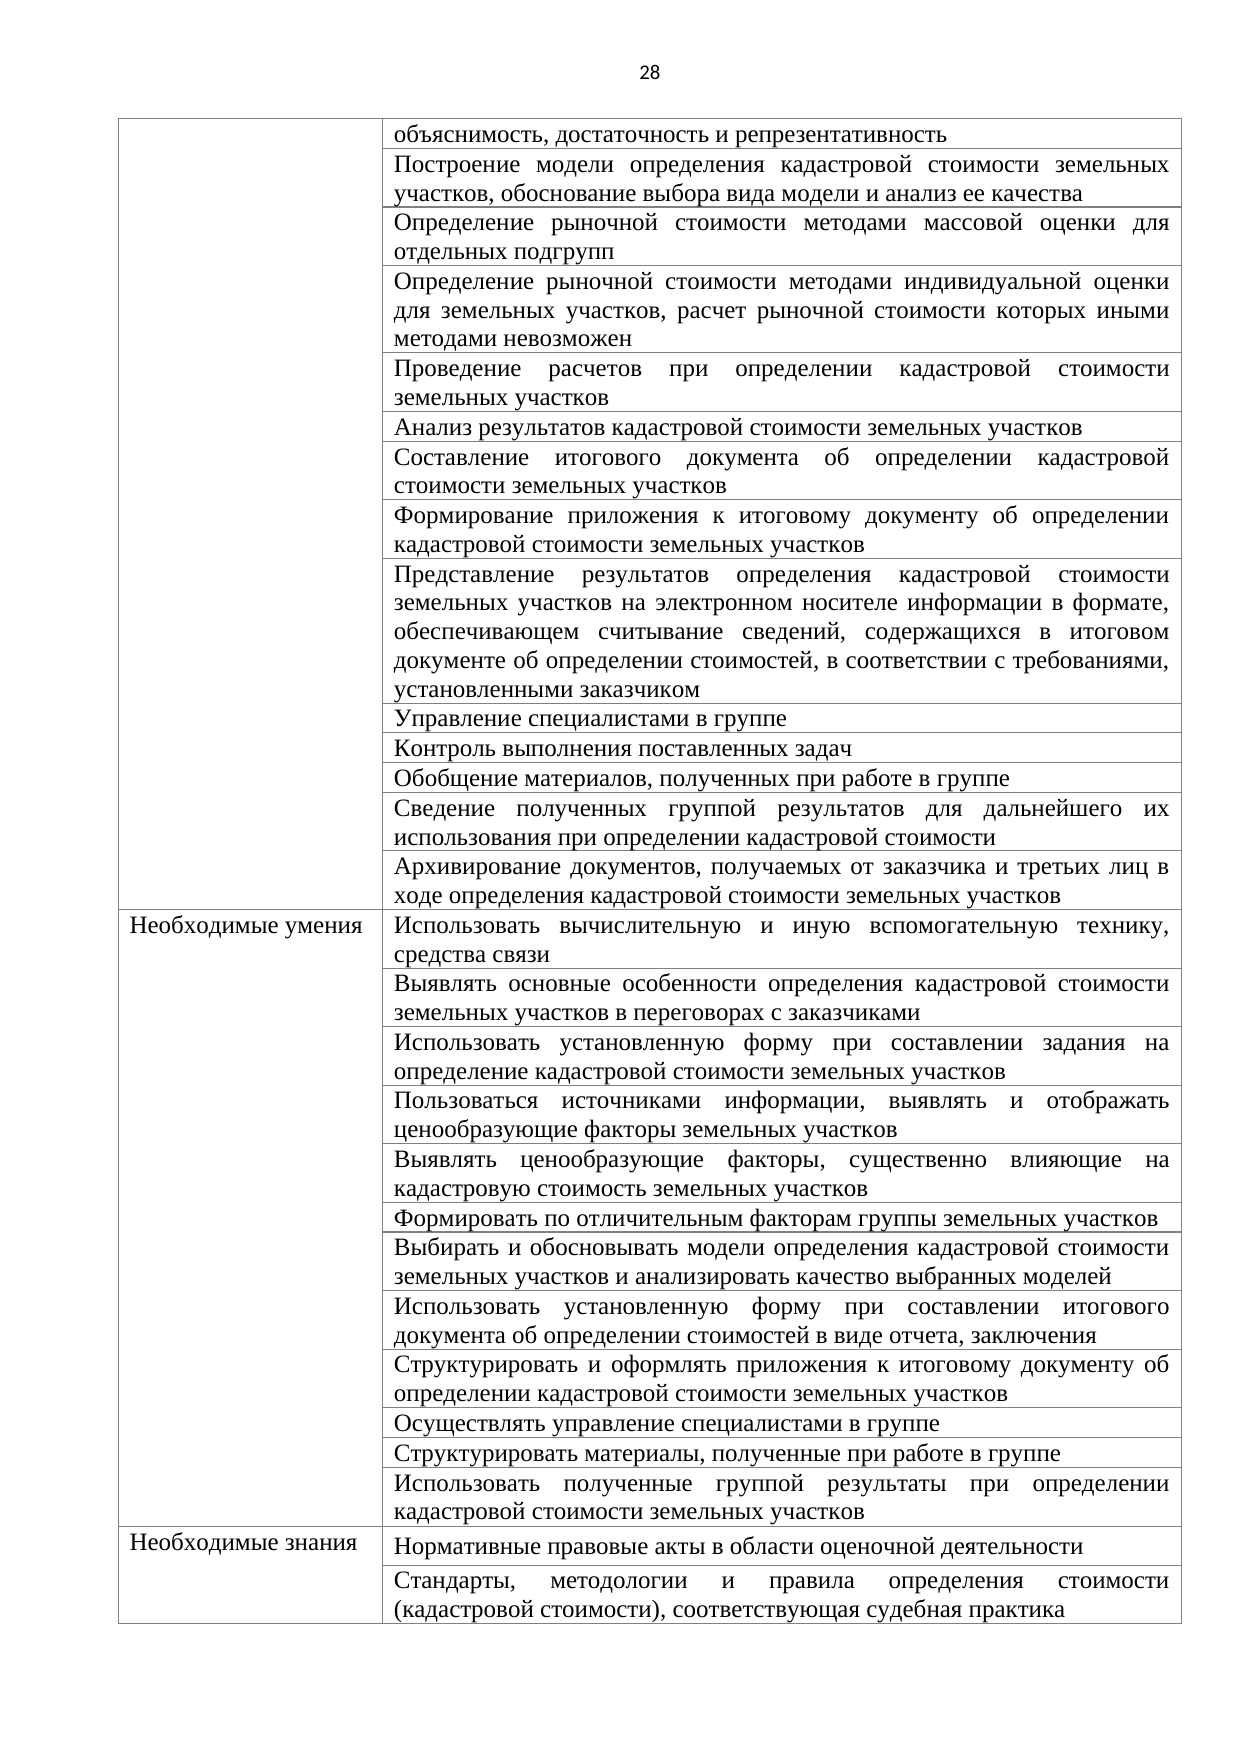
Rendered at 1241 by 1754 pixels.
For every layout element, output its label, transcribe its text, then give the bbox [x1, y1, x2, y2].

table_cell Управление специалистами в группе [383, 704, 1181, 732]
table_cell Необходимые умения [119, 910, 382, 1526]
table_cell Сведение полученных группой результатов для дальнейшего их использования при определении кадастровой стоимости [383, 793, 1181, 850]
table_cell Определение рыночной стоимости методами индивидуальной оценки для земельных участков, расчет рыночной стоимости которых иными методами невозможен [383, 266, 1181, 352]
table_cell Выявлять основные особенности определения кадастровой стоимости земельных участков в переговорах с заказчиками [383, 969, 1181, 1026]
table_cell Обобщение материалов, полученных при работе в группе [383, 763, 1181, 792]
table_cell Структурировать и оформлять приложения к итоговому документу об определении кадастровой стоимости земельных участков [383, 1350, 1181, 1407]
table_cell Определение рыночной стоимости методами массовой оценки для отдельных подгрупп [383, 208, 1181, 265]
table_cell Выявлять ценообразующие факторы, существенно влияющие на кадастровую стоимость земельных участков [383, 1144, 1181, 1202]
table_cell Использовать установленную форму при составлении итогового документа об определении стоимостей в виде отчета, заключения [383, 1291, 1181, 1348]
table_cell Структурировать материалы, полученные при работе в группе [383, 1438, 1181, 1467]
table_cell Проведение расчетов при определении кадастровой стоимости земельных участков [383, 353, 1181, 411]
table_cell Формирование приложения к итоговому документу об определении кадастровой стоимости земельных участков [383, 500, 1181, 558]
table_cell Использовать установленную форму при составлении задания на определение кадастровой стоимости земельных участков [383, 1027, 1181, 1084]
table_cell Анализ результатов кадастровой стоимости земельных участков [383, 412, 1181, 441]
table_cell Построение модели определения кадастровой стоимости земельных участков, обоснование выбора вида модели и анализ ее качества [383, 149, 1181, 206]
table_cell Пользоваться источниками информации, выявлять и отображать ценообразующие факторы земельных участков [383, 1086, 1181, 1143]
table_cell Использовать вычислительную и иную вспомогательную технику, средства связи [383, 910, 1181, 967]
table_cell Нормативные правовые акты в области оценочной деятельности [383, 1527, 1181, 1564]
table_cell Необходимые знания [119, 1527, 382, 1623]
table_cell Архивирование документов, получаемых от заказчика и третьих лиц в ходе определения кадастровой стоимости земельных участков [383, 851, 1181, 909]
table_cell Составление итогового документа об определении кадастровой стоимости земельных участков [383, 442, 1181, 499]
table_cell Использовать полученные группой результаты при определении кадастровой стоимости земельных участков [383, 1468, 1181, 1526]
table_cell Осуществлять управление специалистами в группе [383, 1408, 1181, 1437]
table_cell Контроль выполнения поставленных задач [383, 733, 1181, 762]
table_cell Представление результатов определения кадастровой стоимости земельных участков на электронном носителе информации в формате, обеспечивающем считывание сведений, содержащихся в итоговом документе об определении стоимостей, в соответствии с требованиями, установленными заказчиком [383, 559, 1181, 702]
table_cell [383, 119, 1181, 148]
table_cell Выбирать и обосновывать модели определения кадастровой стоимости земельных участков и анализировать качество выбранных моделей [383, 1233, 1181, 1290]
table_cell Стандарты, методологии и правила определения стоимости (кадастровой стоимости), соответствующая судебная практика [383, 1566, 1181, 1623]
table_cell Формировать по отличительным факторам группы земельных участков [383, 1203, 1181, 1231]
